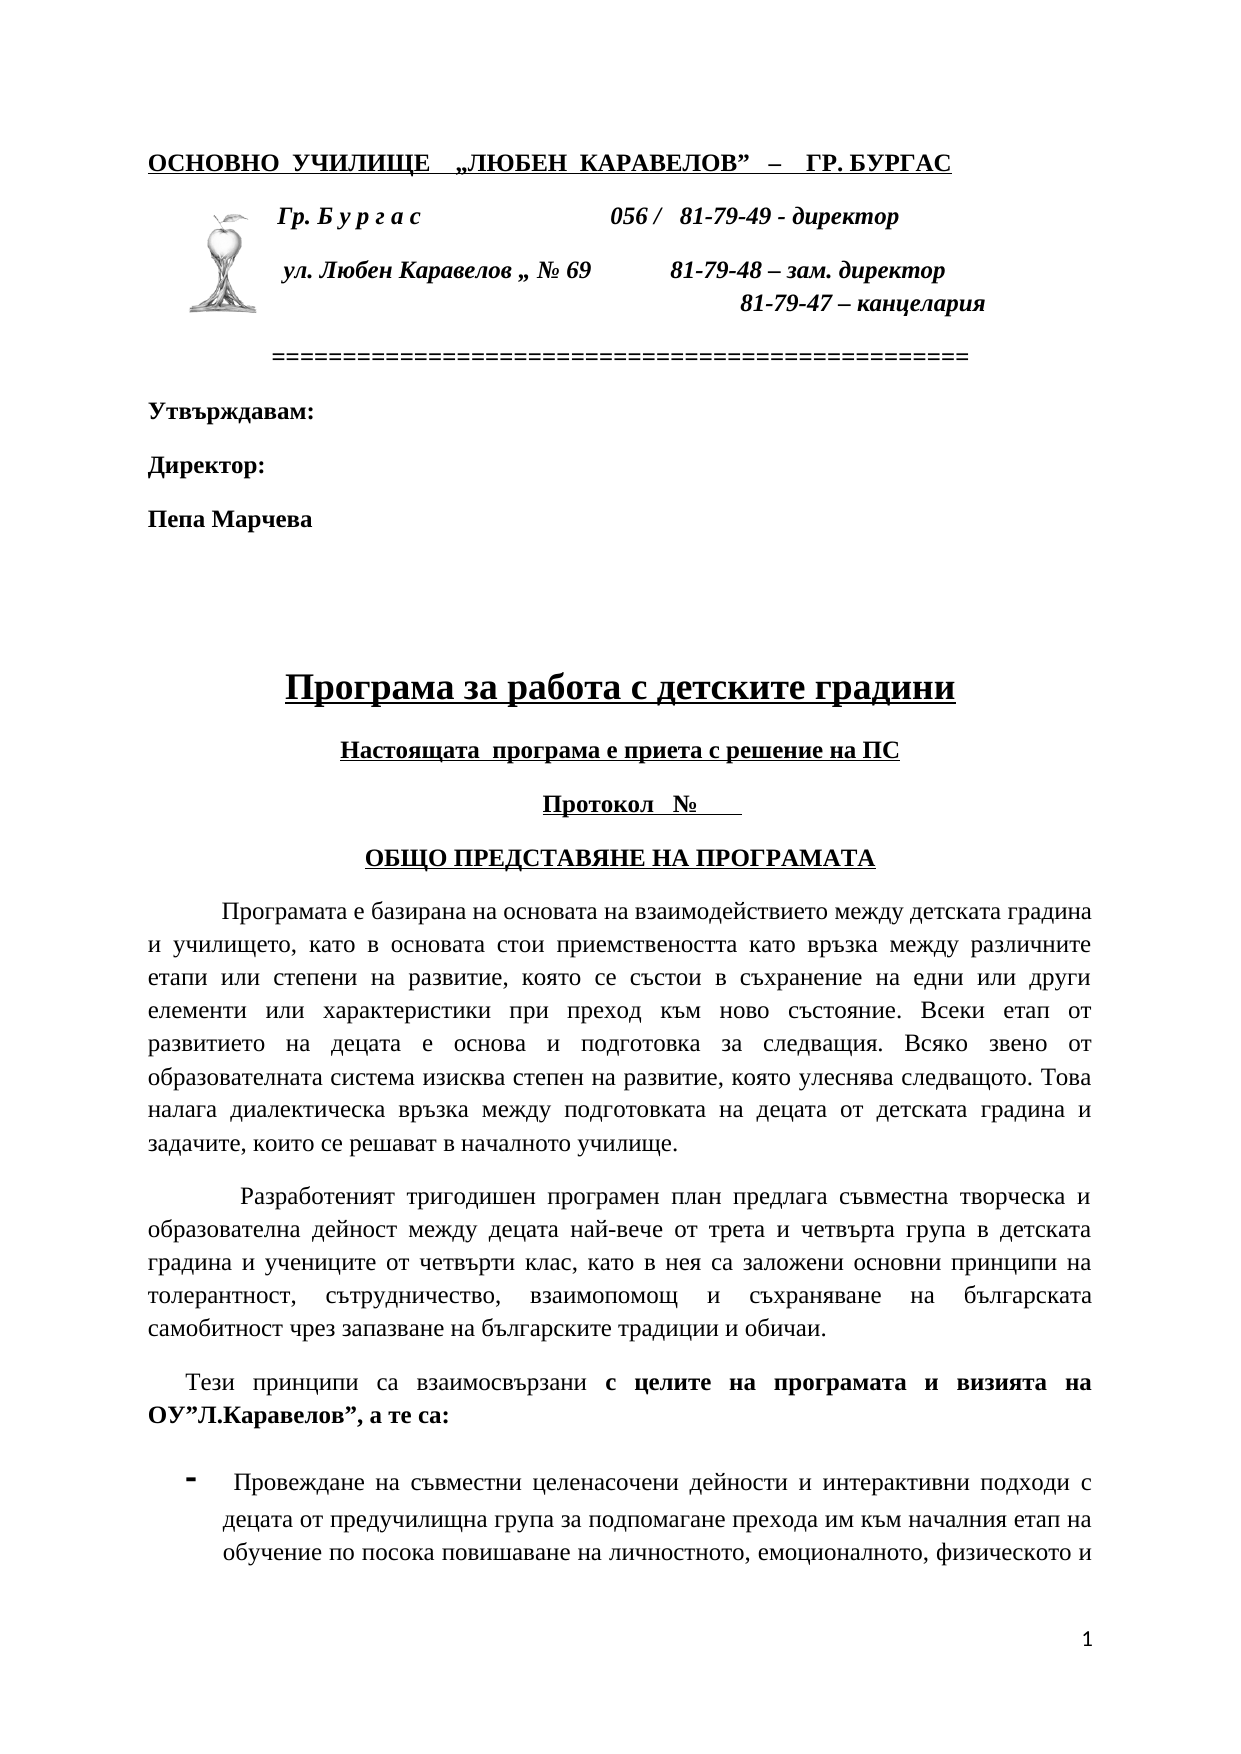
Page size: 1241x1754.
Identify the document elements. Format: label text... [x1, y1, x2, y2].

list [185, 1454, 1093, 1566]
text ОБЩО ПРЕДСТАВЯНЕ НА ПРОГРАМАТА [148, 843, 1093, 871]
text Програмата е базирана на основата на взаимодействието между детската градина и училището, като в основата стои приемствеността като връзка между различните етапи или степени на развитие, която се състои в съхранение на едни или други елементи или характеристики при преход към ново състояние. Всеки етап от развитието на децата е основа и подготовка за следващия. Всяко звено от образователната система изисква степен на развитие, която улеснява следващото. Това налага диалектическа връзка между подготовката на децата от детската градина и задачите, които се решават в началното училище. [148, 896, 1093, 1156]
text Гр. Б у р г а с 056 / 81-79-49 - директор [148, 201, 1093, 230]
text Разработеният тригодишен програмен план предлага съвместна творческа и образователна дейност между децата най-вече от трета и четвърта група в детската градина и учениците от четвърти клас, като в нея са заложени основни принципи на толерантност, сътрудничество, взаимопомощ и съхраняване на българската самобитност чрез запазване на българските традиции и обичаи. [148, 1181, 1093, 1342]
text Протокол № [148, 789, 1093, 817]
text Настоящата програма е приета с решение на ПС [148, 735, 1093, 764]
picture [185, 210, 259, 314]
text Пепа Марчева [148, 504, 1093, 532]
text Директор: [148, 450, 1093, 479]
text ================================================= [148, 342, 1093, 371]
text Тези принципи са взаимосвързани с целите на програмата и визията на ОУ”Л.Каравелов”, а те са: [148, 1367, 1093, 1429]
text Програма за работа с детските градини [148, 664, 1093, 708]
text ОСНОВНО УЧИЛИЩЕ „ЛЮБЕН КАРАВЕЛОВ” – ГР. БУРГАС [148, 148, 1093, 176]
text ул. Любен Каравелов „ № 69 81-79-48 – зам. директор 81-79-47 – канцелария [129, 255, 1093, 317]
text Утвърждавам: [148, 396, 1093, 425]
